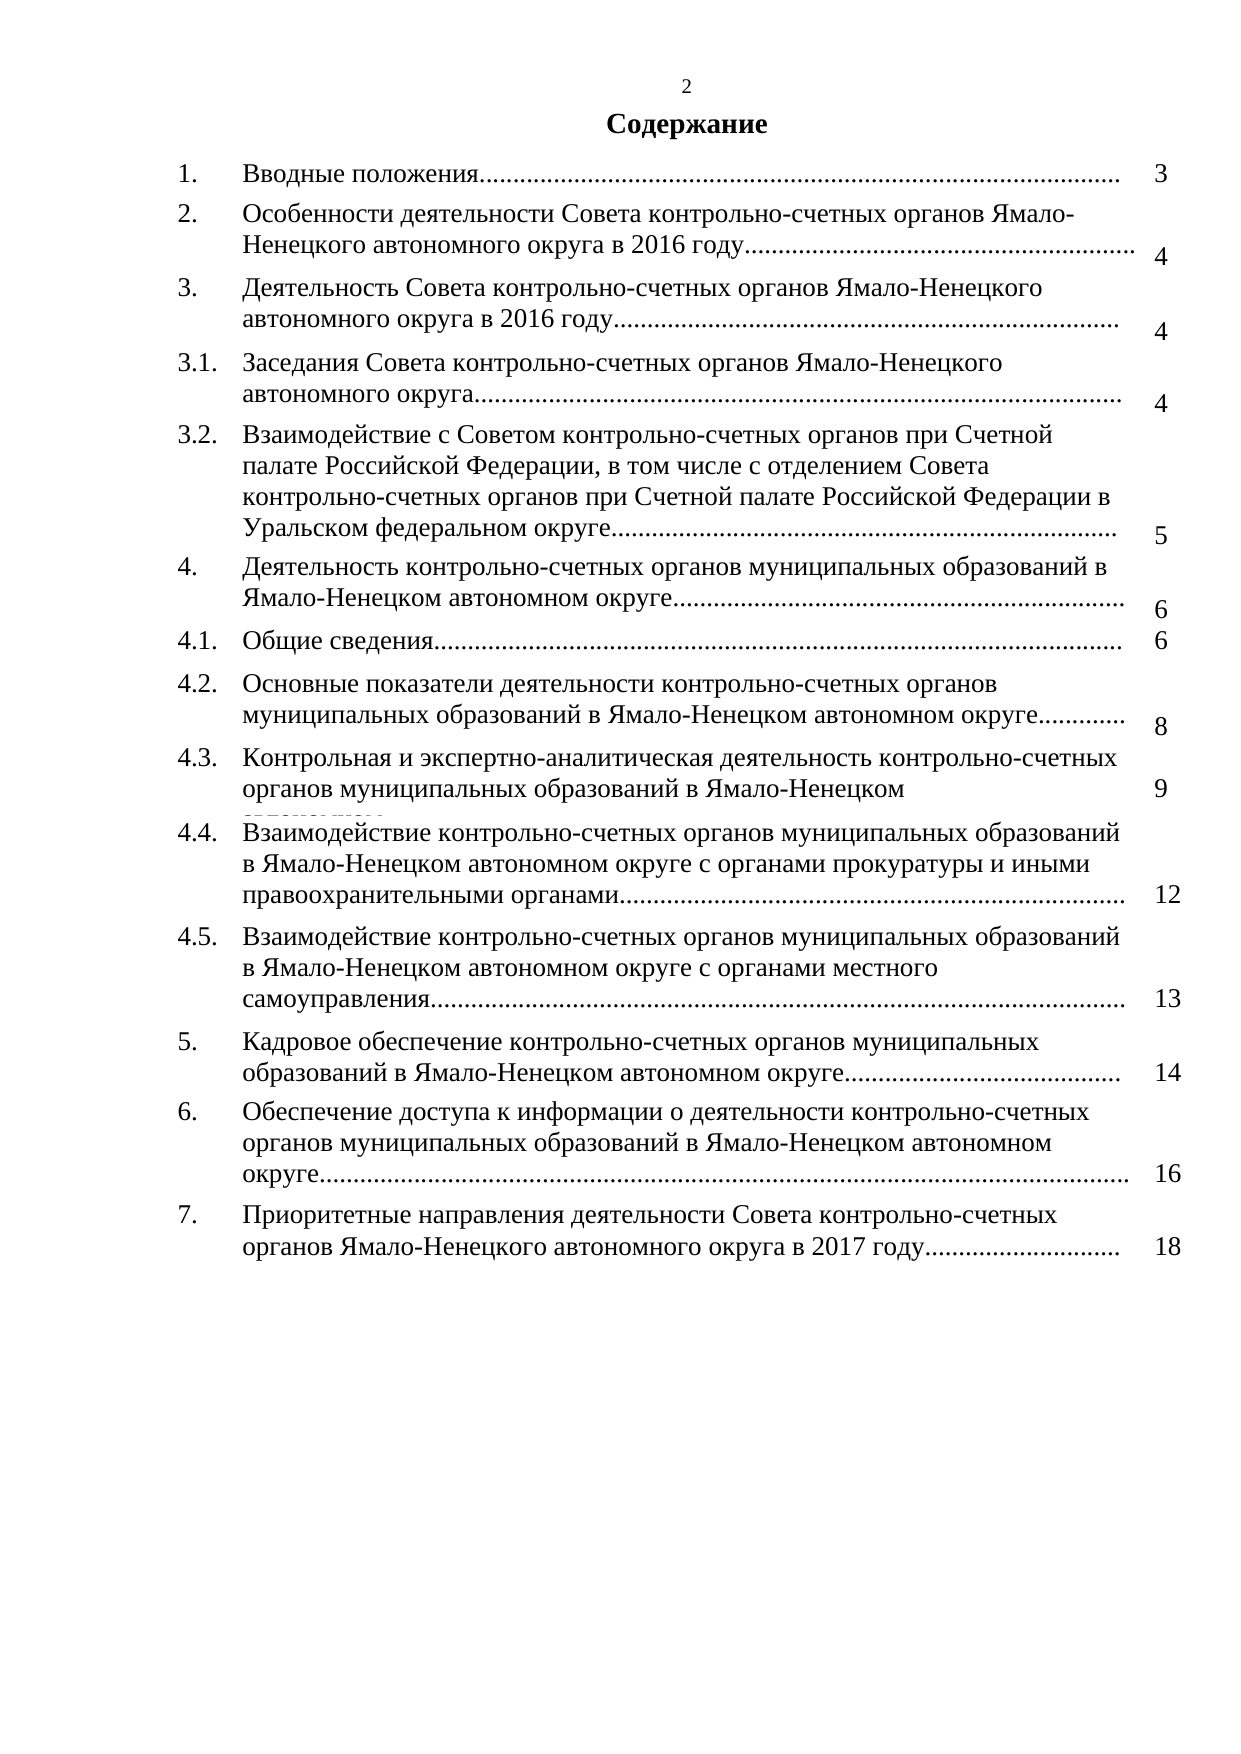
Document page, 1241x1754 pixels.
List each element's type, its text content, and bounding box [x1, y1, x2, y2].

table_cell 8 [1143, 668, 1207, 741]
table_header Вводные положения............................................................................................... [231, 157, 1143, 197]
table_cell 4 [1143, 271, 1207, 346]
table_cell 6. [166, 1095, 231, 1198]
table_cell 4. [166, 550, 231, 624]
table_cell 4.4. [166, 816, 231, 920]
table_cell Особенности деятельности Совета контрольно-счетных органов Ямало-Ненецкого автономного округа в 2016 году.......................................................... [231, 197, 1143, 271]
table_cell Обеспечение доступа к информации о деятельности контрольно-счетных органов муниципальных образований в Ямало-Ненецком автономном округе........................................................................................................................ [231, 1095, 1143, 1198]
table_cell Приоритетные направления деятельности Совета контрольно-счетных органов Ямало-Ненецкого автономного округа в 2017 году............................. [231, 1199, 1143, 1270]
table_cell 2. [166, 197, 231, 271]
table_cell 4.5. [166, 920, 231, 1025]
table_cell Основные показатели деятельности контрольно-счетных органов муниципальных образований в Ямало-Ненецком автономном округе............. [231, 668, 1143, 741]
table_cell Контрольная и экспертно-аналитическая деятельность контрольно-счетных органов муниципальных образований в Ямало-Ненецком автономном ............................................... [231, 741, 1143, 816]
table_cell Деятельность контрольно-счетных органов муниципальных образований в Ямало-Ненецком автономном округе................................................................... [231, 550, 1143, 624]
table_cell Общие сведения...................................................................................................... [231, 624, 1143, 667]
table_cell 14 [1143, 1025, 1207, 1095]
table_cell 3.1. [166, 346, 231, 418]
table_header 1. [166, 157, 231, 197]
table_cell Взаимодействие с Советом контрольно-счетных органов при Счетной палате Российской Федерации, в том числе с отделением Совета контрольно-счетных органов при Счетной палате Российской Федерации в Уральском федеральном округе........................................................................... [231, 418, 1143, 550]
table_cell Заседания Совета контрольно-счетных органов Ямало-Ненецкого автономного округа................................................................................................ [231, 346, 1143, 418]
text Содержание [177, 106, 1196, 140]
table_cell Кадровое обеспечение контрольно-счетных органов муниципальных образований в Ямало-Ненецком автономном округе......................................... [231, 1025, 1143, 1095]
table_cell 5. [166, 1025, 231, 1095]
table_cell 16 [1143, 1095, 1207, 1198]
table_cell 4 [1143, 346, 1207, 418]
table_cell 3. [166, 271, 231, 346]
table_cell 3.2. [166, 418, 231, 550]
table_cell Деятельность Совета контрольно-счетных органов Ямало-Ненецкого автономного округа в 2016 году........................................................................... [231, 271, 1143, 346]
table_cell 7. [166, 1199, 231, 1270]
table_header 3 [1143, 157, 1207, 197]
table_cell 5 [1143, 418, 1207, 550]
table_cell 4.1. [166, 624, 231, 667]
table_cell 6 [1143, 550, 1207, 624]
table_cell Взаимодействие контрольно-счетных органов муниципальных образований в Ямало-Ненецком автономном округе с органами местного самоуправления....................................................................................................... [231, 920, 1143, 1025]
table_cell 12 [1143, 816, 1207, 920]
table_cell 4 [1143, 197, 1207, 271]
table_cell 9 [1143, 741, 1207, 816]
table_cell 4.2. [166, 668, 231, 741]
table_cell 13 [1143, 920, 1207, 1025]
table_cell 4.3. [166, 741, 231, 816]
table_cell 18 [1143, 1199, 1207, 1270]
table_cell 6 [1143, 624, 1207, 667]
table_cell Взаимодействие контрольно-счетных органов муниципальных образований в Ямало-Ненецком автономном округе с органами прокуратуры и иными правоохранительными органами........................................................................... [231, 816, 1143, 920]
